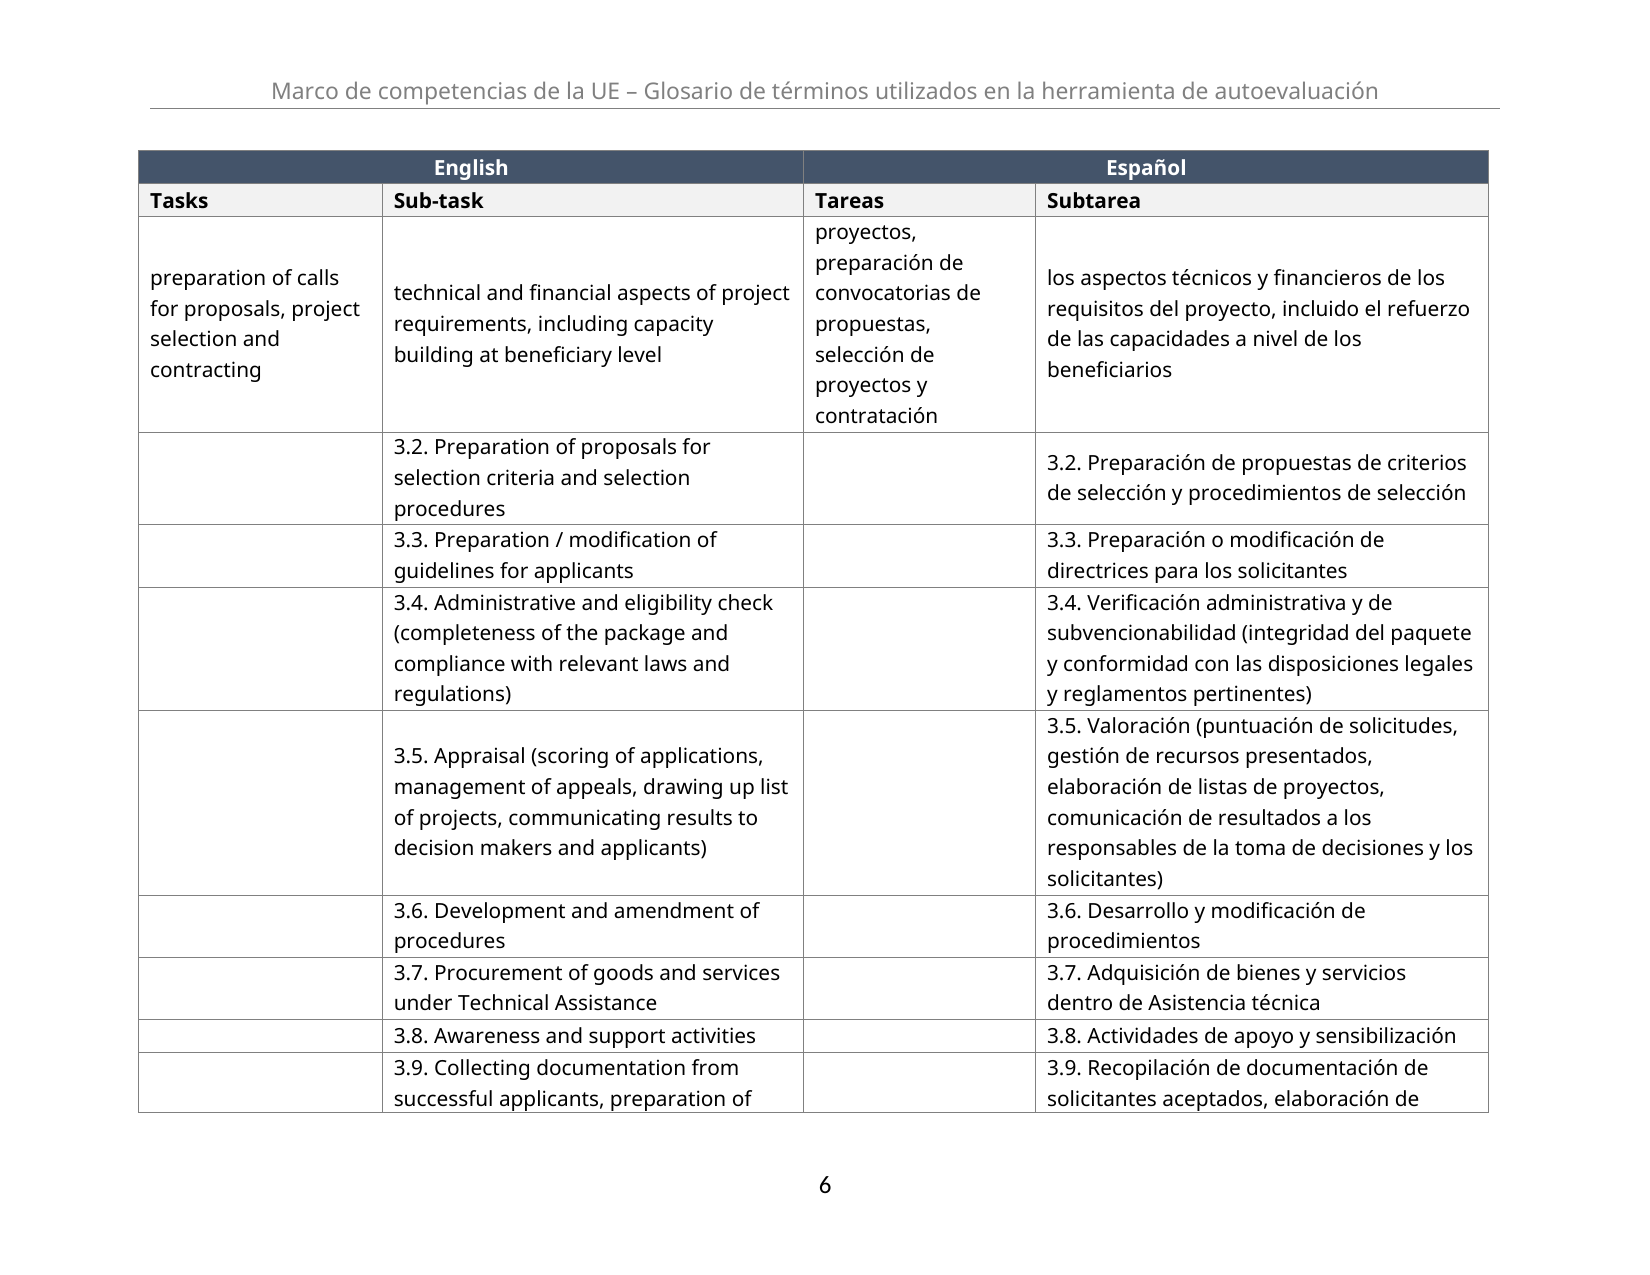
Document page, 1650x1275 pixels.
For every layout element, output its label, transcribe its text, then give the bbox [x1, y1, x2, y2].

table_cell 3.2. Preparación de propuestas de criterios de selección y procedimientos de selección [1036, 433, 1488, 524]
table_cell 3.6. Desarrollo y modificación de procedimientos [1036, 896, 1488, 957]
table_cell 3.7. Procurement of goods and services under Technical Assistance [383, 958, 803, 1019]
table_cell [139, 1020, 382, 1052]
table_cell [139, 433, 382, 524]
table_cell [804, 1020, 1035, 1052]
table_cell [139, 525, 382, 587]
table_cell [804, 896, 1035, 957]
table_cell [804, 217, 1035, 432]
table_cell 3.8. Actividades de apoyo y sensibilización [1036, 1020, 1488, 1052]
table_cell [139, 711, 382, 895]
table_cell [383, 1053, 803, 1112]
table_cell 3.6. Development and amendment of procedures [383, 896, 803, 957]
table_cell Subtarea [1036, 184, 1488, 216]
table_cell [804, 588, 1035, 710]
table_cell [804, 711, 1035, 895]
table_cell 3.8. Awareness and support activities [383, 1020, 803, 1052]
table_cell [383, 217, 803, 432]
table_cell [139, 217, 382, 432]
table_header Español [804, 151, 1488, 183]
table_cell 3.5. Appraisal (scoring of applications, management of appeals, drawing up list of projects, communicating results to decision makers and applicants) [383, 711, 803, 895]
table_cell [804, 958, 1035, 1019]
table_header English [139, 151, 803, 183]
table_cell 3.4. Administrative and eligibility check (completeness of the package and compliance with relevant laws and regulations) [383, 588, 803, 710]
table_cell 3.3. Preparation / modification of guidelines for applicants [383, 525, 803, 587]
table_cell Tareas [804, 184, 1035, 216]
table_cell [804, 525, 1035, 587]
table_cell Sub-task [383, 184, 803, 216]
table_cell 3.3. Preparación o modificación de directrices para los solicitantes [1036, 525, 1488, 587]
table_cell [1036, 217, 1488, 432]
table_cell [804, 1053, 1035, 1112]
table_cell [139, 1053, 382, 1112]
table_cell Tasks [139, 184, 382, 216]
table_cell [1036, 1053, 1488, 1112]
table_cell 3.4. Verificación administrativa y de subvencionabilidad (integridad del paquete y conformidad con las disposiciones legales y reglamentos pertinentes) [1036, 588, 1488, 710]
table_cell [139, 958, 382, 1019]
table_cell [804, 433, 1035, 524]
table_cell [139, 896, 382, 957]
table_cell 3.2. Preparation of proposals for selection criteria and selection procedures [383, 433, 803, 524]
table_cell [139, 588, 382, 710]
table_cell 3.7. Adquisición de bienes y servicios dentro de Asistencia técnica [1036, 958, 1488, 1019]
table_cell 3.5. Valoración (puntuación de solicitudes, gestión de recursos presentados, elaboración de listas de proyectos, comunicación de resultados a los responsables de la toma de decisiones y los solicitantes) [1036, 711, 1488, 895]
